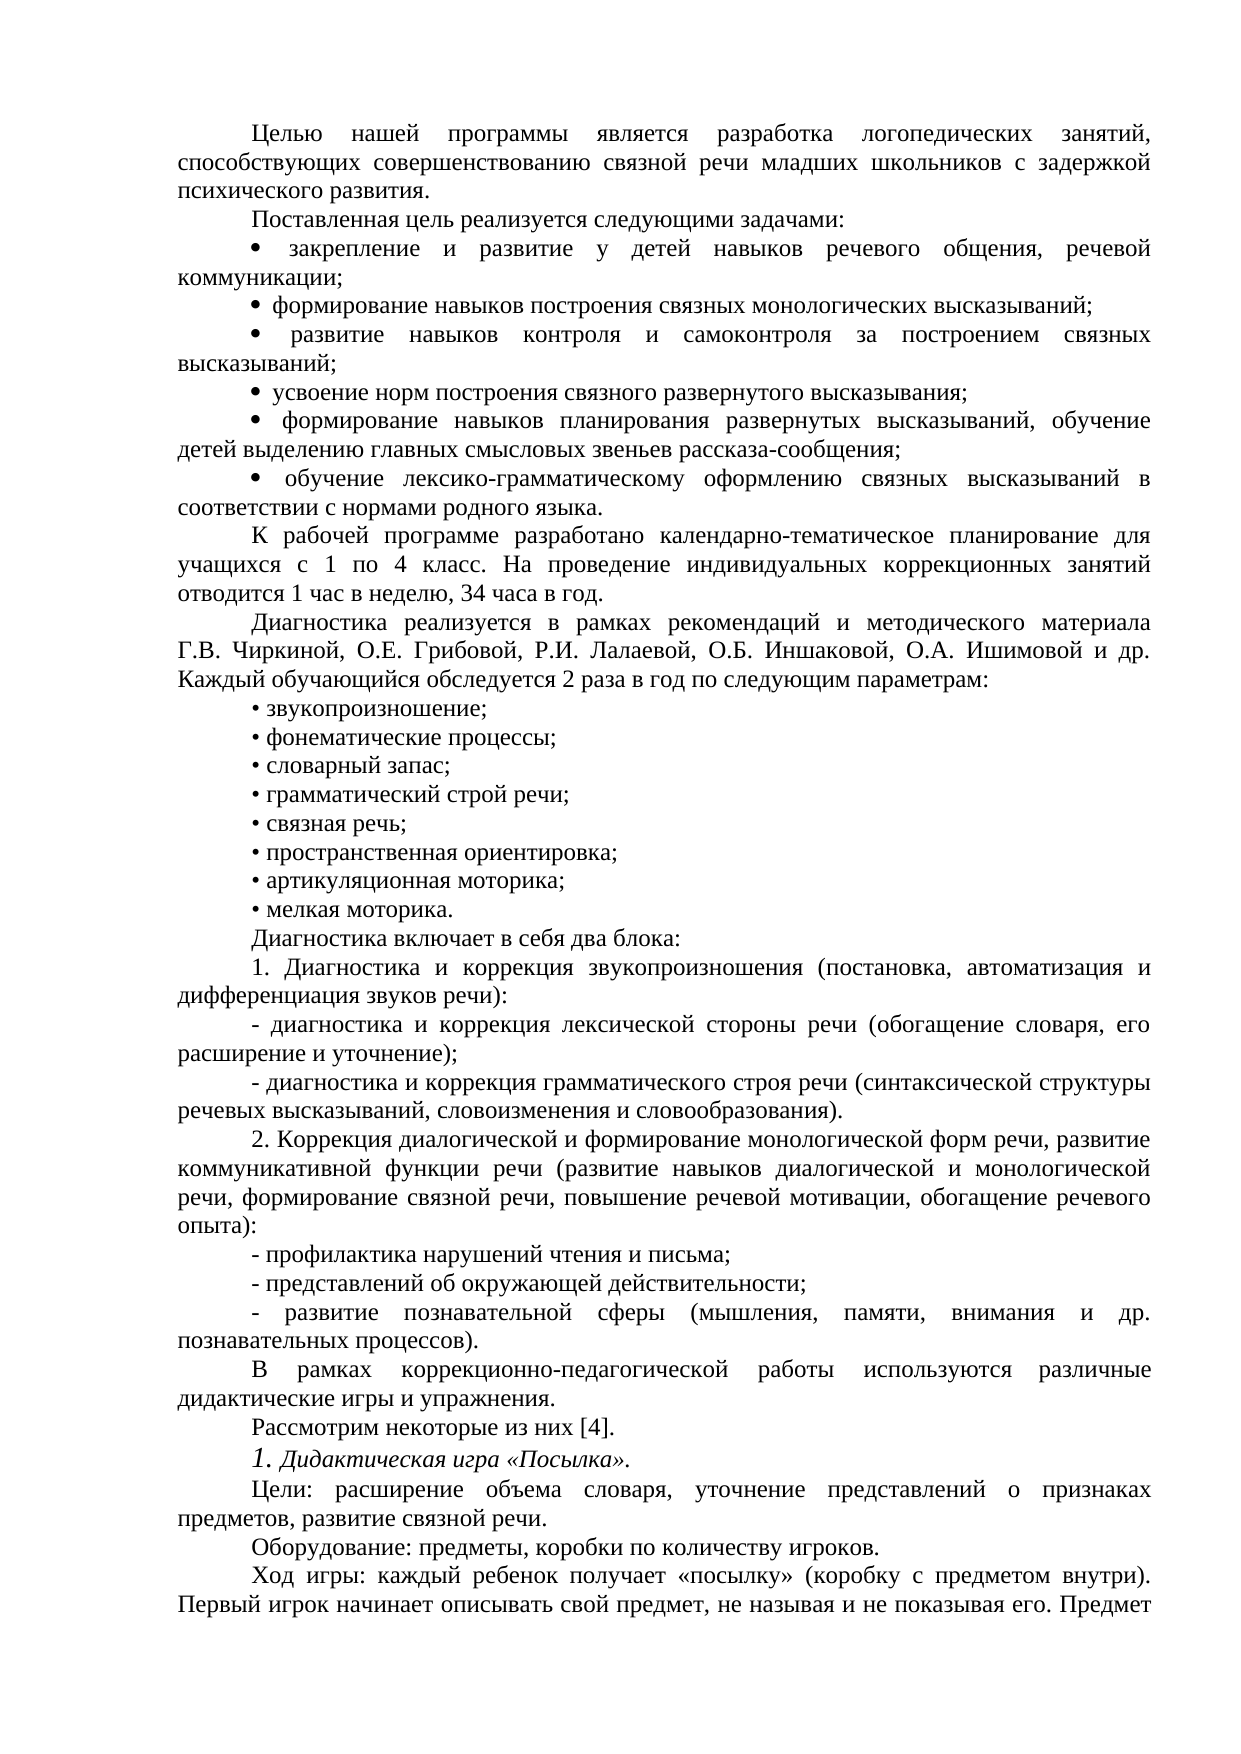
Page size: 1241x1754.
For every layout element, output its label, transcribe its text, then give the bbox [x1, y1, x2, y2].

text • связная речь; [177, 808, 1152, 837]
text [177, 1560, 1152, 1618]
list К рабочей программе разработано календарно-тематическое планирование для учащихся с 1 по 4 класс. На проведение индивидуальных коррекционных занятий отводится 1 час в неделю, 34 часа в год. [177, 521, 1152, 607]
text 2. Коррекция диалогической и формирование монологической форм речи, развитие коммуникативной функции речи (развитие навыков диалогической и монологической речи, формирование связной речи, повышение речевой мотивации, обогащение речевого опыта): [177, 1124, 1152, 1239]
text - диагностика и коррекция лексической стороны речи (обогащение словаря, его расширение и уточнение); [177, 1009, 1152, 1067]
text • артикуляционная моторика; [177, 866, 1152, 894]
text - профилактика нарушений чтения и письма; [177, 1239, 1152, 1268]
list усвоение норм построения связного развернутого высказывания; [177, 377, 1152, 406]
text Оборудование: предметы, коробки по количеству игроков. [177, 1532, 1152, 1560]
text 1. Диагностика и коррекция звукопроизношения (постановка, автоматизация и дифференциация звуков речи): [177, 952, 1152, 1009]
text Целью нашей программы является разработка логопедических занятий, способствующих совершенствованию связной речи младших школьников с задержкой психического развития. [177, 118, 1152, 204]
text • звукопроизношение; [177, 693, 1152, 722]
text Цели: расширение объема словаря, уточнение представлений о признаках предметов, развитие связной речи. [177, 1474, 1152, 1532]
text - развитие познавательной сферы (мышления, памяти, внимания и др. познавательных процессов). [177, 1297, 1152, 1354]
list формирование навыков построения связных монологических высказываний; [177, 291, 1152, 319]
text Диагностика реализуется в рамках рекомендаций и методического материала Г.В. Чиркиной, О.Е. Грибовой, Р.И. Лалаевой, О.Б. Иншаковой, О.А. Ишимовой и др. Каждый обучающийся обследуется 2 раза в год по следующим параметрам: [177, 607, 1152, 693]
text • пространственная ориентировка; [177, 837, 1152, 866]
list закрепление и развитие у детей навыков речевого общения, речевой коммуникации; [177, 233, 1152, 291]
list формирование навыков планирования развернутых высказываний, обучение детей выделению главных смысловых звеньев рассказа-сообщения; [177, 406, 1152, 463]
text Поставленная цель реализуется следующими задачами: [177, 204, 1152, 233]
text • фонематические процессы; [177, 722, 1152, 751]
text • грамматический строй речи; [177, 779, 1152, 808]
text В рамках коррекционно-педагогической работы используются различные дидактические игры и упражнения. [177, 1354, 1152, 1412]
text • мелкая моторика. [177, 894, 1152, 923]
list Дидактическая игра «Посылка». [177, 1441, 1152, 1474]
text • словарный запас; [177, 751, 1152, 779]
list развитие навыков контроля и самоконтроля за построением связных высказываний; [177, 319, 1152, 377]
text - представлений об окружающей действительности; [177, 1268, 1152, 1297]
text Рассмотрим некоторые из них [4]. [177, 1412, 1152, 1441]
list обучение лексико-грамматическому оформлению связных высказываний в соответствии с нормами родного языка. [177, 463, 1152, 521]
text - диагностика и коррекция грамматического строя речи (синтаксической структуры речевых высказываний, словоизменения и словообразования). [177, 1067, 1152, 1124]
text Диагностика включает в себя два блока: [177, 923, 1152, 952]
